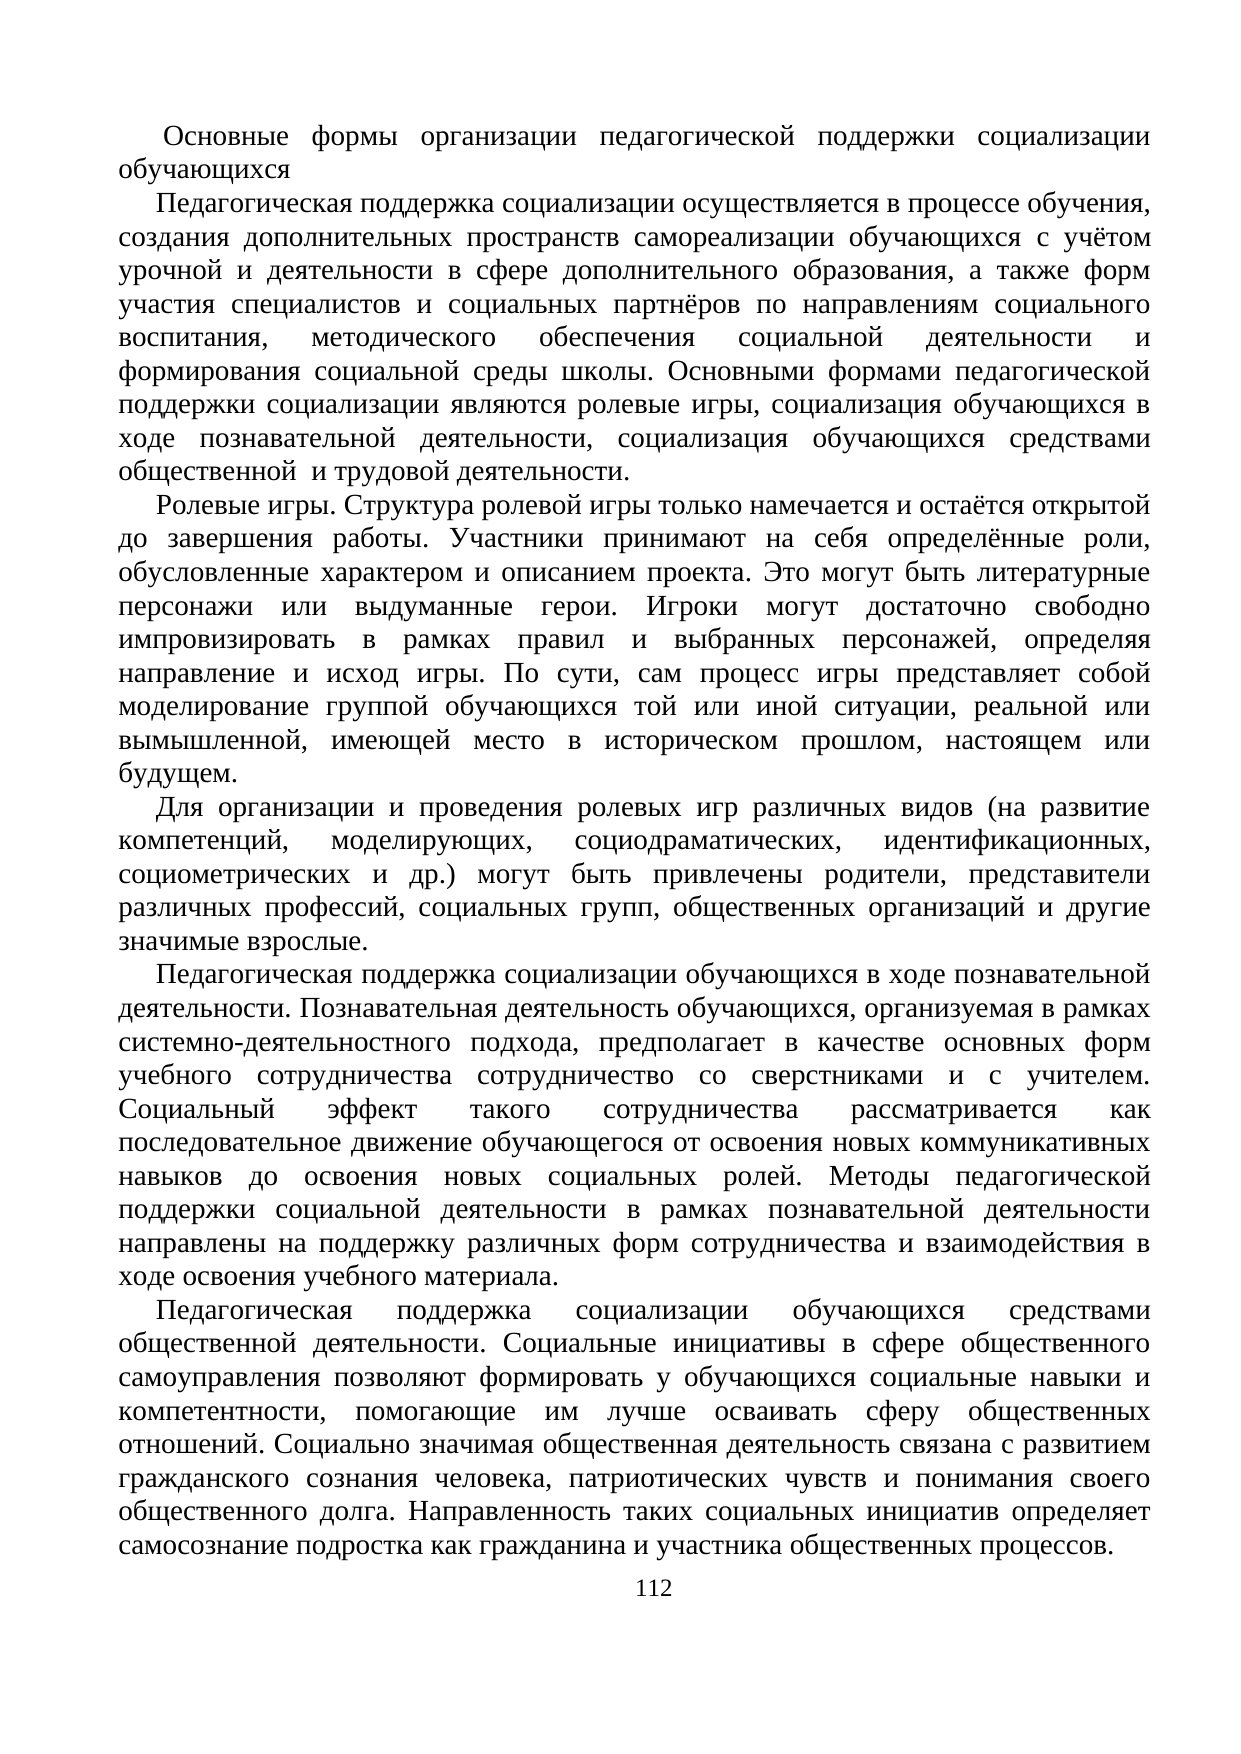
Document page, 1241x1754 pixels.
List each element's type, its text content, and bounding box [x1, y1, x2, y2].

text Для организации и проведения ролевых игр различных видов (на развитие компетенций, моделирующих, социодраматических, идентификационных, социометрических и др.) могут быть привлечены родители, представители различных профессий, социальных групп, общественных организаций и другие значимые взрослые. [118, 789, 1152, 957]
text Педагогическая поддержка социализации осуществляется в процессе обучения, создания дополнительных пространств самореализации обучающихся с учётом урочной и деятельности в сфере дополнительного образования, а также форм участия специалистов и социальных партнёров по направлениям социального воспитания, методического обеспечения социальной деятельности и формирования социальной среды школы. Основными формами педагогической поддержки социализации являются ролевые игры, социализация обучающихся в ходе познавательной деятельности, социализация обучающихся средствами общественной и трудовой деятельности. [118, 185, 1152, 487]
text Педагогическая поддержка социализации обучающихся в ходе познавательной деятельности. Познавательная деятельность обучающихся, организуемая в рамках системно-деятельностного подхода, предполагает в качестве основных форм учебного сотрудничества сотрудничество со сверстниками и с учителем. Социальный эффект такого сотрудничества рассматривается как последовательное движение обучающегося от освоения новых коммуникативных навыков до освоения новых социальных ролей. Методы педагогической поддержки социальной деятельности в рамках познавательной деятельности направлены на поддержку различных форм сотрудничества и взаимодействия в ходе освоения учебного материала. [118, 957, 1152, 1292]
text Педагогическая поддержка социализации обучающихся средствами общественной деятельности. Социальные инициативы в сфере общественного самоуправления позволяют формировать у обучающихся социальные навыки и компетентности, помогающие им лучше осваивать сферу общественных отношений. Социально значимая общественная деятельность связана с развитием гражданского сознания человека, патриотических чувств и понимания своего общественного долга. Направленность таких социальных инициатив определяет самосознание подростка как гражданина и участника общественных процессов. [118, 1292, 1152, 1560]
text Основные формы организации педагогической поддержки социализации обучающихся [118, 118, 1152, 185]
text Ролевые игры. Структура ролевой игры только намечается и остаётся открытой до завершения работы. Участники принимают на себя определённые роли, обусловленные характером и описанием проекта. Это могут быть литературные персонажи или выдуманные герои. Игроки могут достаточно свободно импровизировать в рамках правил и выбранных персонажей, определяя направление и исход игры. По сути, сам процесс игры представляет собой моделирование группой обучающихся той или иной ситуации, реальной или вымышленной, имеющей место в историческом прошлом, настоящем или будущем. [118, 487, 1152, 789]
